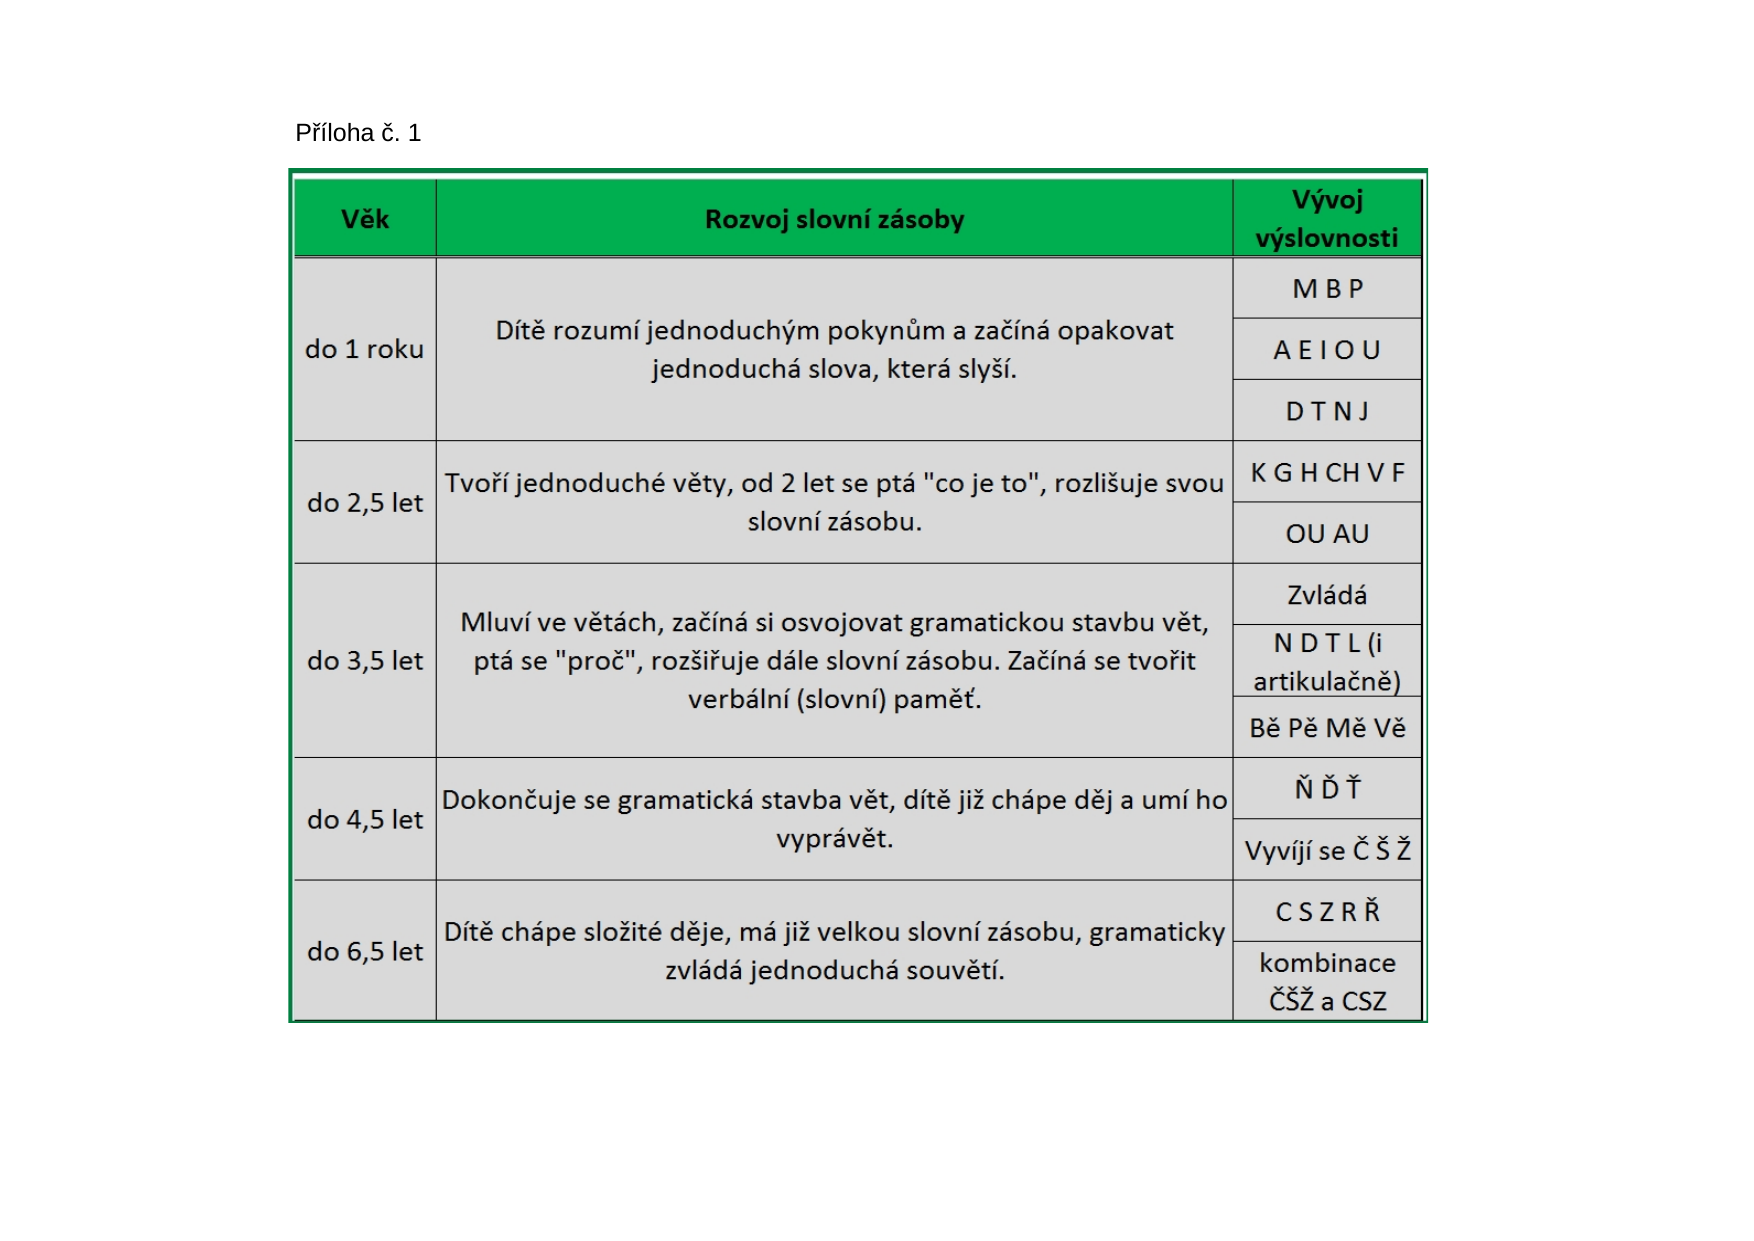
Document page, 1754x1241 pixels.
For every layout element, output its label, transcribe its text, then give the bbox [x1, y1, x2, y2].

picture [287, 168, 1428, 1022]
text Příloha č. 1 [295, 118, 1606, 147]
